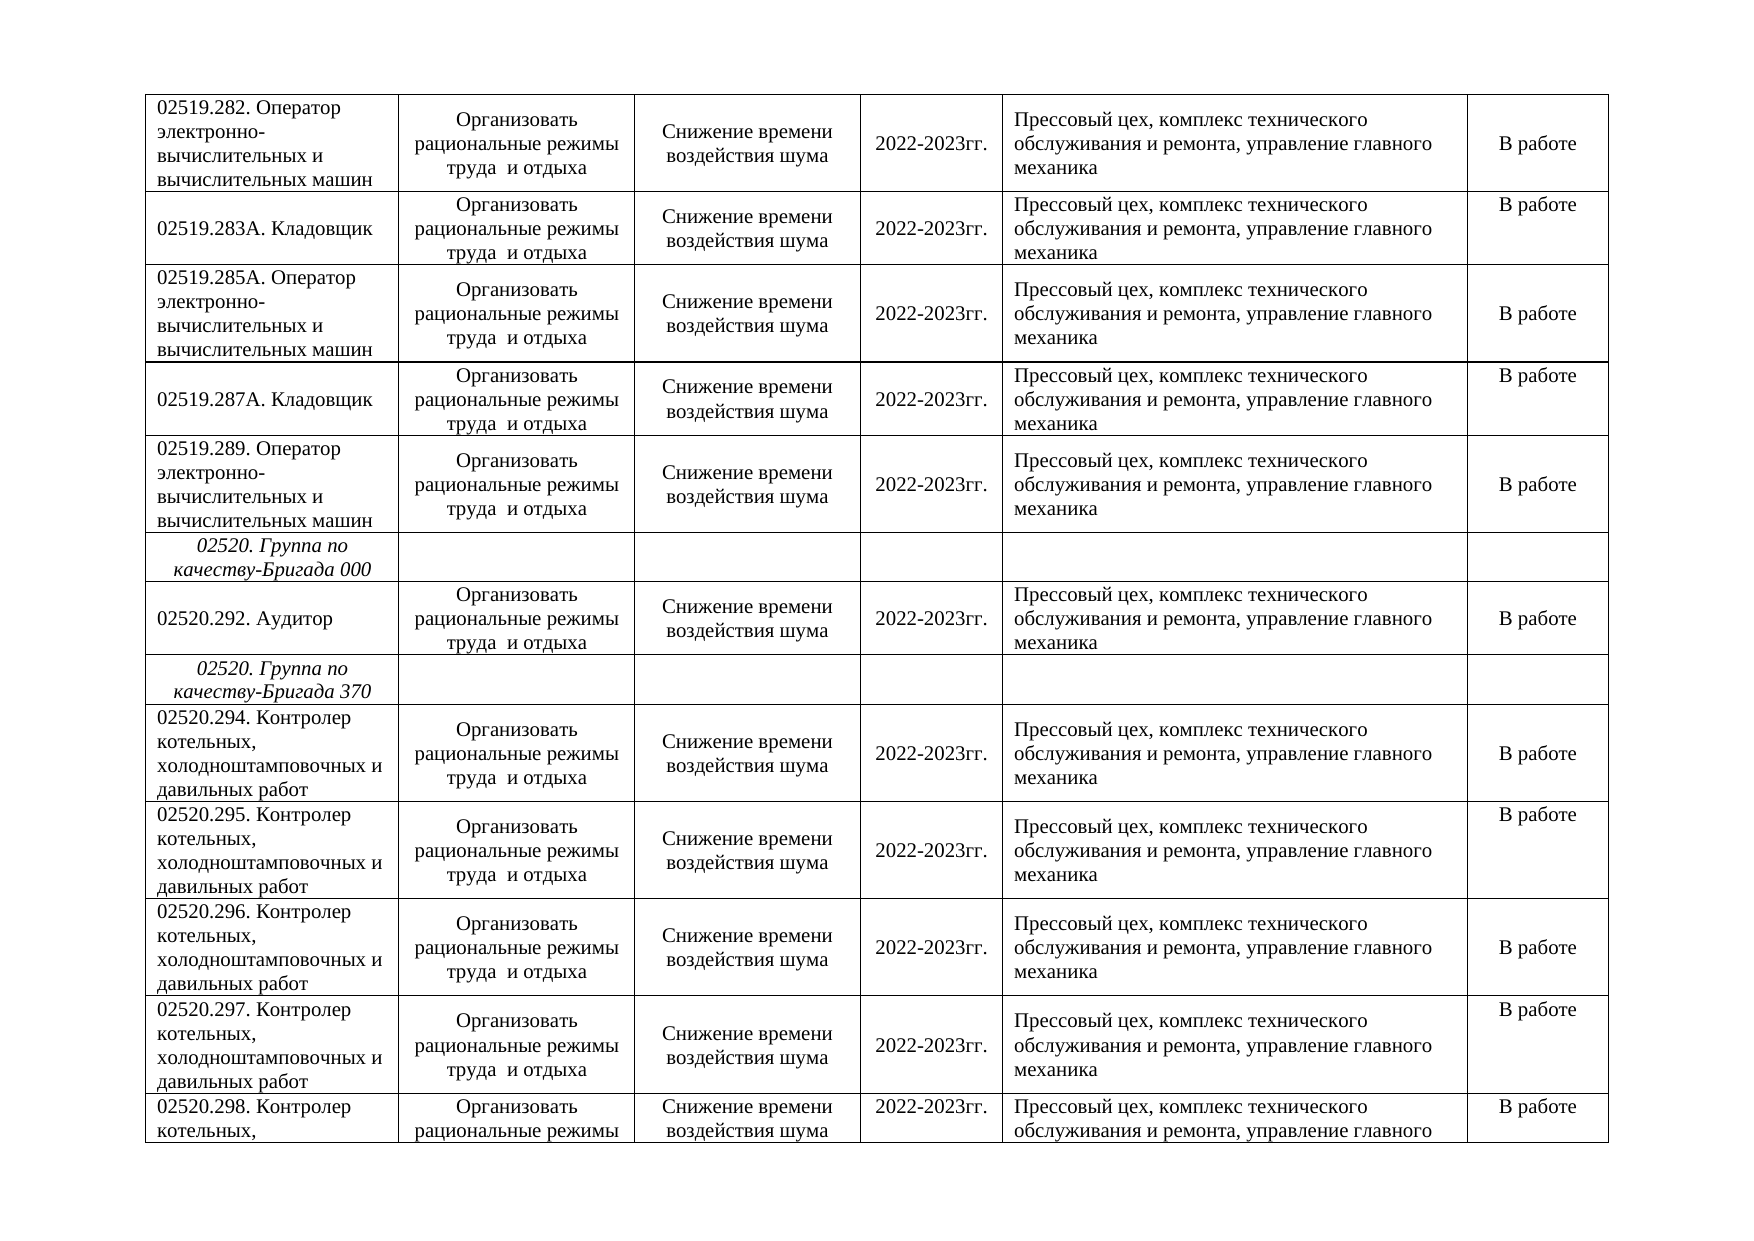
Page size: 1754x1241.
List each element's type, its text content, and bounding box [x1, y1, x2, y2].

table_cell В работе [1468, 802, 1608, 898]
table_cell В работе [1468, 582, 1608, 654]
table_cell Снижение времени воздействия шума [635, 899, 860, 995]
table_cell Прессовый цех, комплекс технического обслуживания и ремонта, управление главного механика [1003, 363, 1467, 435]
table_cell 02520.294. Контролер котельных, холодноштамповочных и давильных работ [146, 705, 398, 801]
table_cell Снижение времени воздействия шума [635, 436, 860, 532]
table_cell Организовать рациональные режимы труда и отдыха [399, 899, 634, 995]
table_cell [861, 533, 1002, 581]
table_cell Организовать рациональные режимы труда и отдыха [399, 436, 634, 532]
table_cell 02520. Группа по качеству-Бригада 370 [146, 655, 398, 703]
table_cell Прессовый цех, комплекс технического обслуживания и ремонта, управление главного механика [1003, 192, 1467, 264]
table_cell 2022-2023гг. [861, 265, 1002, 361]
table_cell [1003, 1094, 1467, 1142]
table_cell 2022-2023гг. [861, 705, 1002, 801]
table_cell В работе [1468, 95, 1608, 191]
table_cell 02519.282. Оператор электронно-вычислительных и вычислительных машин [146, 95, 398, 191]
table_cell Организовать рациональные режимы труда и отдыха [399, 192, 634, 264]
table_cell 2022-2023гг. [861, 996, 1002, 1093]
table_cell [399, 95, 634, 191]
table_cell Организовать рациональные режимы труда и отдыха [399, 265, 634, 361]
table_cell 2022-2023гг. [861, 582, 1002, 654]
table_cell В работе [1468, 192, 1608, 264]
table_cell 2022-2023гг. [861, 899, 1002, 995]
table_cell Прессовый цех, комплекс технического обслуживания и ремонта, управление главного механика [1003, 996, 1467, 1093]
table_cell 2022-2023гг. [861, 363, 1002, 435]
table_cell Прессовый цех, комплекс технического обслуживания и ремонта, управление главного механика [1003, 436, 1467, 532]
table_cell Организовать рациональные режимы труда и отдыха [399, 996, 634, 1093]
table_cell Прессовый цех, комплекс технического обслуживания и ремонта, управление главного механика [1003, 582, 1467, 654]
table_cell Прессовый цех, комплекс технического обслуживания и ремонта, управление главного механика [1003, 265, 1467, 361]
table_cell В работе [1468, 363, 1608, 435]
table_cell 02520. Группа по качеству-Бригада 000 [146, 533, 398, 581]
table_cell 02519.287А. Кладовщик [146, 363, 398, 435]
table_cell Прессовый цех, комплекс технического обслуживания и ремонта, управление главного механика [1003, 802, 1467, 898]
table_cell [146, 1094, 398, 1142]
table_cell 02519.285А. Оператор электронно-вычислительных и вычислительных машин [146, 265, 398, 361]
table_cell 2022-2023гг. [861, 95, 1002, 191]
table_cell 02519.283А. Кладовщик [146, 192, 398, 264]
table_cell В работе [1468, 899, 1608, 995]
table_cell 02520.295. Контролер котельных, холодноштамповочных и давильных работ [146, 802, 398, 898]
table_cell [635, 533, 860, 581]
table_cell Снижение времени воздействия шума [635, 996, 860, 1093]
table_cell В работе [1468, 436, 1608, 532]
table_cell 2022-2023гг. [861, 436, 1002, 532]
table_cell 02520.297. Контролер котельных, холодноштамповочных и давильных работ [146, 996, 398, 1093]
table_cell Организовать рациональные режимы труда и отдыха [399, 802, 634, 898]
table_cell Снижение времени воздействия шума [635, 582, 860, 654]
table_cell [1468, 655, 1608, 703]
table_cell В работе [1468, 705, 1608, 801]
table_cell Организовать рациональные режимы труда и отдыха [399, 705, 634, 801]
table_cell [399, 655, 634, 703]
table_cell В работе [1468, 265, 1608, 361]
table_cell Снижение времени воздействия шума [635, 265, 860, 361]
table_cell Снижение времени воздействия шума [635, 192, 860, 264]
table_cell Снижение времени воздействия шума [635, 705, 860, 801]
table_cell [1003, 533, 1467, 581]
table_cell [635, 655, 860, 703]
table_cell Снижение времени воздействия шума [635, 802, 860, 898]
table_cell [1468, 533, 1608, 581]
table_cell Снижение времени воздействия шума [635, 363, 860, 435]
table_cell 02520.292. Аудитор [146, 582, 398, 654]
table_cell [861, 655, 1002, 703]
table_cell В работе [1468, 1094, 1608, 1142]
table_cell [399, 533, 634, 581]
table_cell Организовать рациональные режимы труда и отдыха [399, 363, 634, 435]
table_cell 2022-2023гг. [861, 802, 1002, 898]
table_cell Прессовый цех, комплекс технического обслуживания и ремонта, управление главного механика [1003, 899, 1467, 995]
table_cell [399, 1094, 634, 1142]
table_cell 2022-2023гг. [861, 192, 1002, 264]
table_cell Организовать рациональные режимы труда и отдыха [399, 582, 634, 654]
table_cell 2022-2023гг. [861, 1094, 1002, 1142]
table_cell В работе [1468, 996, 1608, 1093]
table_cell Снижение времени воздействия шума [635, 95, 860, 191]
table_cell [635, 1094, 860, 1142]
table_cell [1003, 655, 1467, 703]
table_cell 02520.296. Контролер котельных, холодноштамповочных и давильных работ [146, 899, 398, 995]
table_cell Прессовый цех, комплекс технического обслуживания и ремонта, управление главного механика [1003, 705, 1467, 801]
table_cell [1003, 95, 1467, 191]
table_cell 02519.289. Оператор электронно-вычислительных и вычислительных машин [146, 436, 398, 532]
